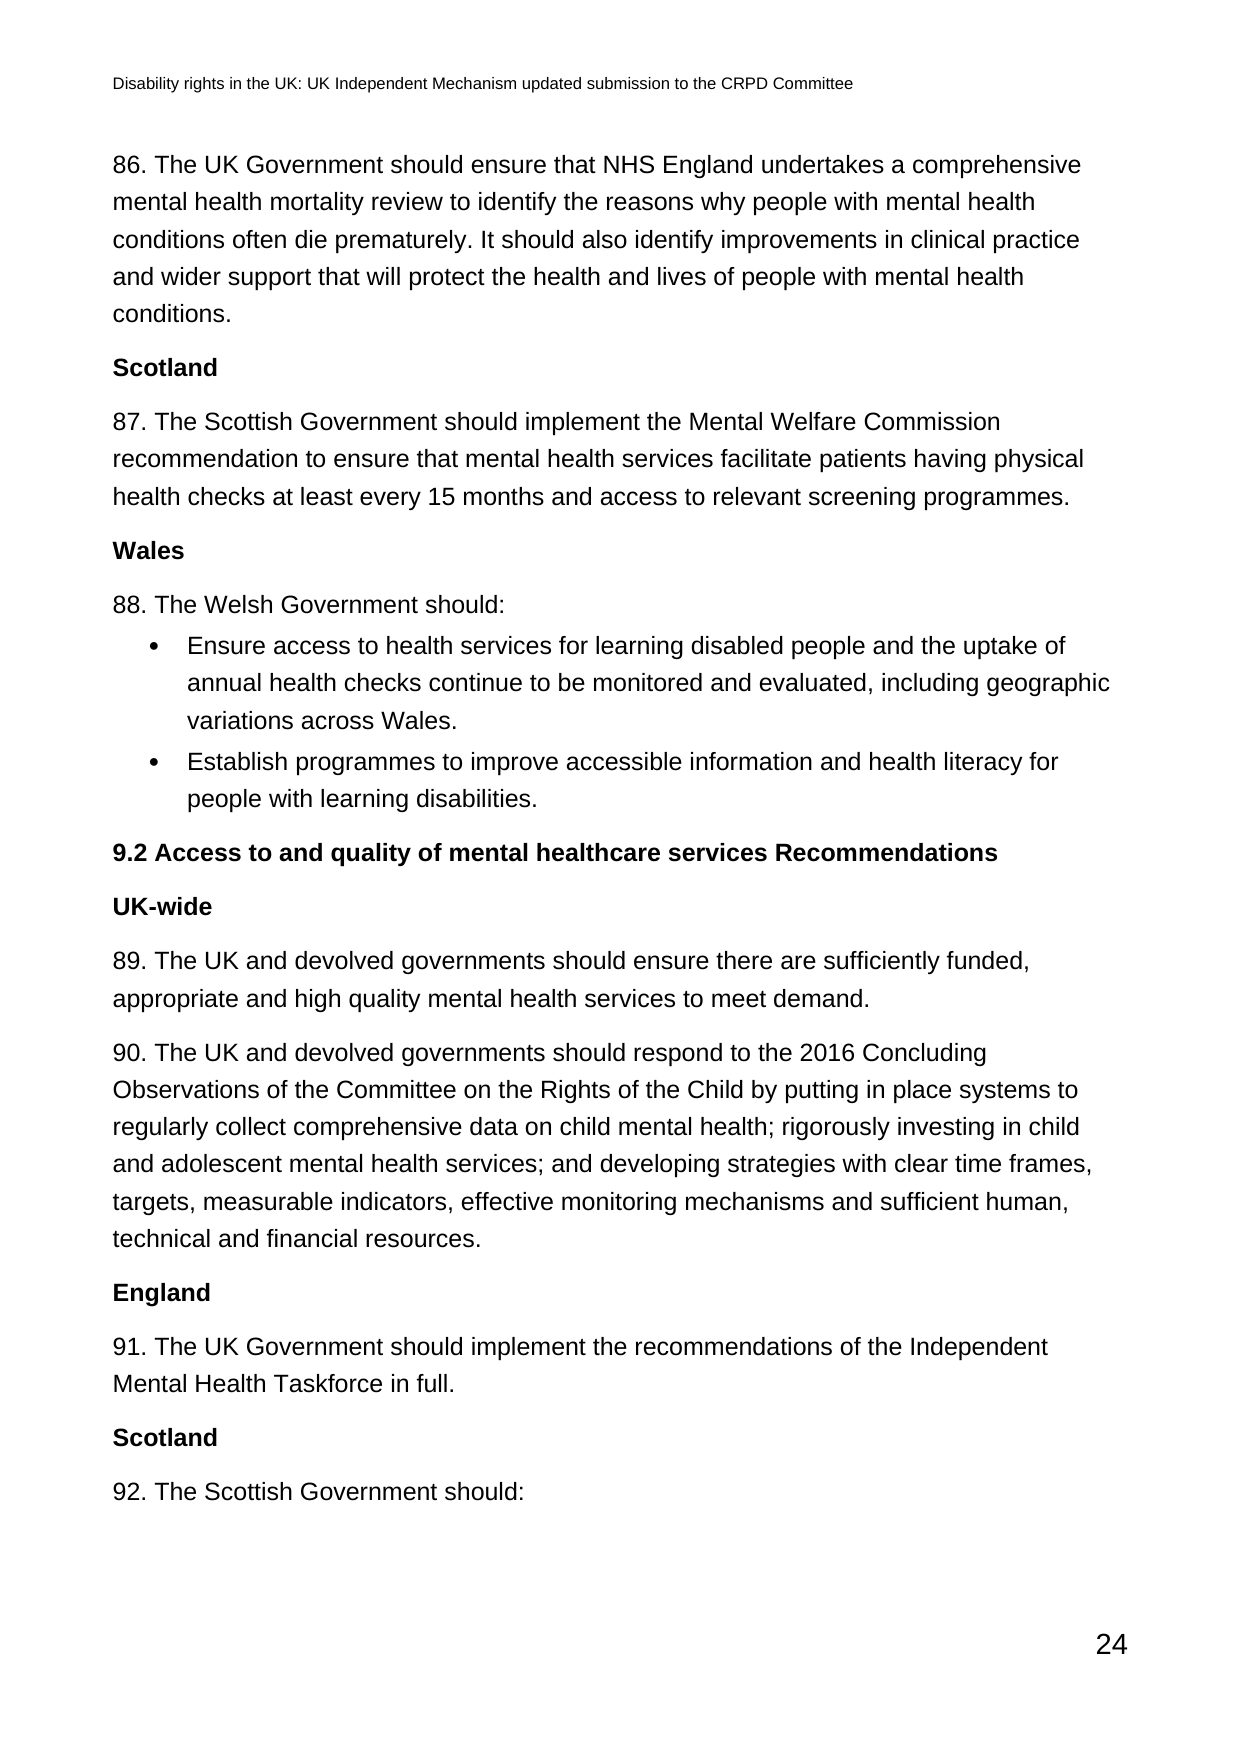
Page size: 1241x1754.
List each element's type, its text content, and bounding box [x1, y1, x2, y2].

text Scotland [112, 353, 1128, 382]
list 87. The Scottish Government should implement the Mental Welfare Commission recommendation to ensure that mental health services facilitate patients having physical health checks at least every 15 months and access to relevant screening programmes. [112, 407, 1128, 510]
text 86. The UK Government should ensure that NHS England undertakes a comprehensive mental health mortality review to identify the reasons why people with mental health conditions often die prematurely. It should also identify improvements in clinical practice and wider support that will protect the health and lives of people with mental health conditions. [112, 150, 1128, 328]
title 9.2 Access to and quality of mental healthcare services Recommendations [112, 838, 1128, 867]
text 90. The UK and devolved governments should respond to the 2016 Concluding Observations of the Committee on the Rights of the Child by putting in place systems to regularly collect comprehensive data on child mental health; rigorously investing in child and adolescent mental health services; and developing strategies with clear time frames, targets, measurable indicators, effective monitoring mechanisms and sufficient human, technical and financial resources. [112, 1037, 1128, 1253]
title UK-wide [112, 892, 1128, 921]
list 92. The Scottish Government should: [112, 1477, 1128, 1506]
title England [112, 1278, 1128, 1307]
text 88. The Welsh Government should: [112, 589, 1128, 618]
text 89. The UK and devolved governments should ensure there are sufficiently funded, appropriate and high quality mental health services to meet demand. [112, 946, 1128, 1012]
text Establish programmes to improve accessible information and health literacy for people with learning disabilities. [150, 747, 1128, 813]
text Ensure access to health services for learning disabled people and the uptake of annual health checks continue to be monitored and evaluated, including geographic variations across Wales. [150, 631, 1128, 734]
text 91. The UK Government should implement the recommendations of the Independent Mental Health Taskforce in full. [112, 1332, 1128, 1398]
text Scotland [112, 1423, 1128, 1452]
text Wales [112, 536, 1128, 564]
